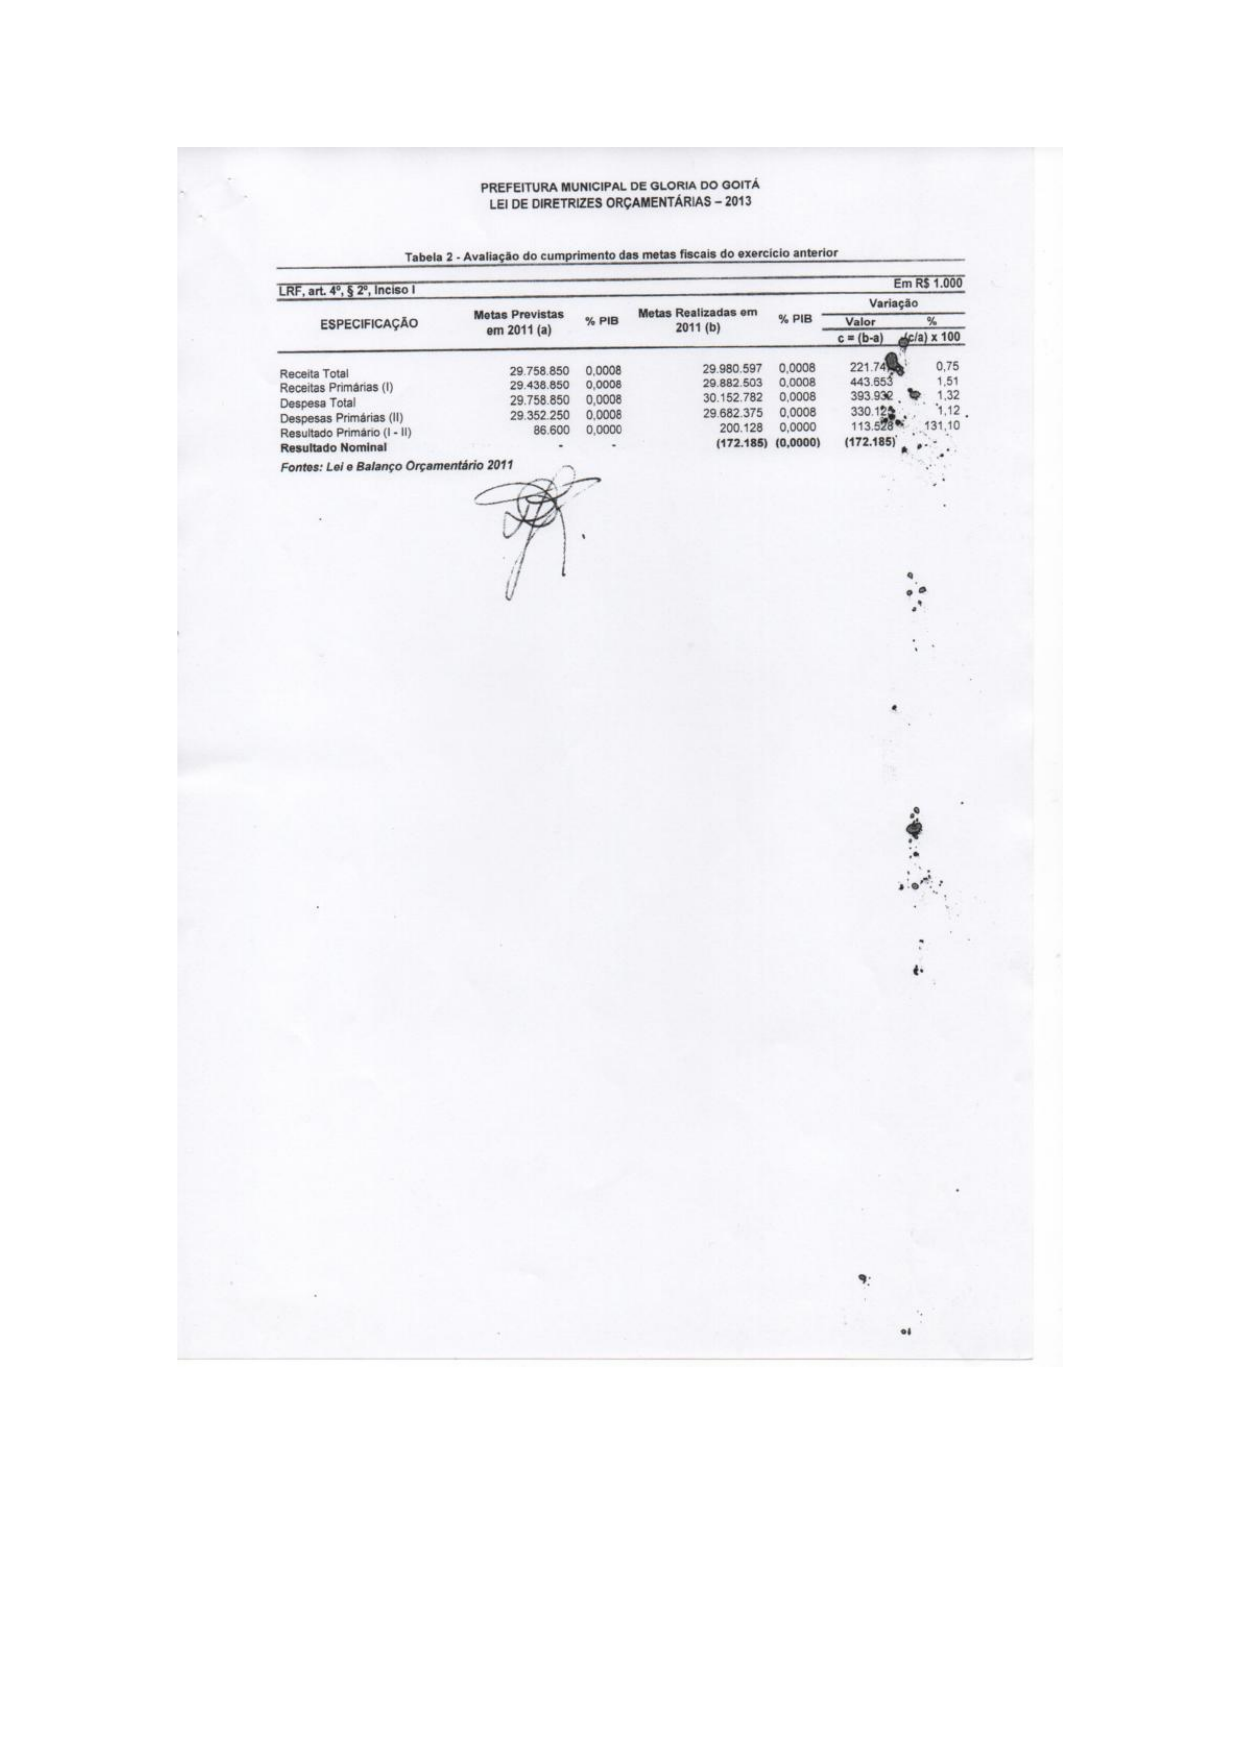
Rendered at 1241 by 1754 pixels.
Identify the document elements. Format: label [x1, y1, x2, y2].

picture [177, 147, 1063, 1367]
